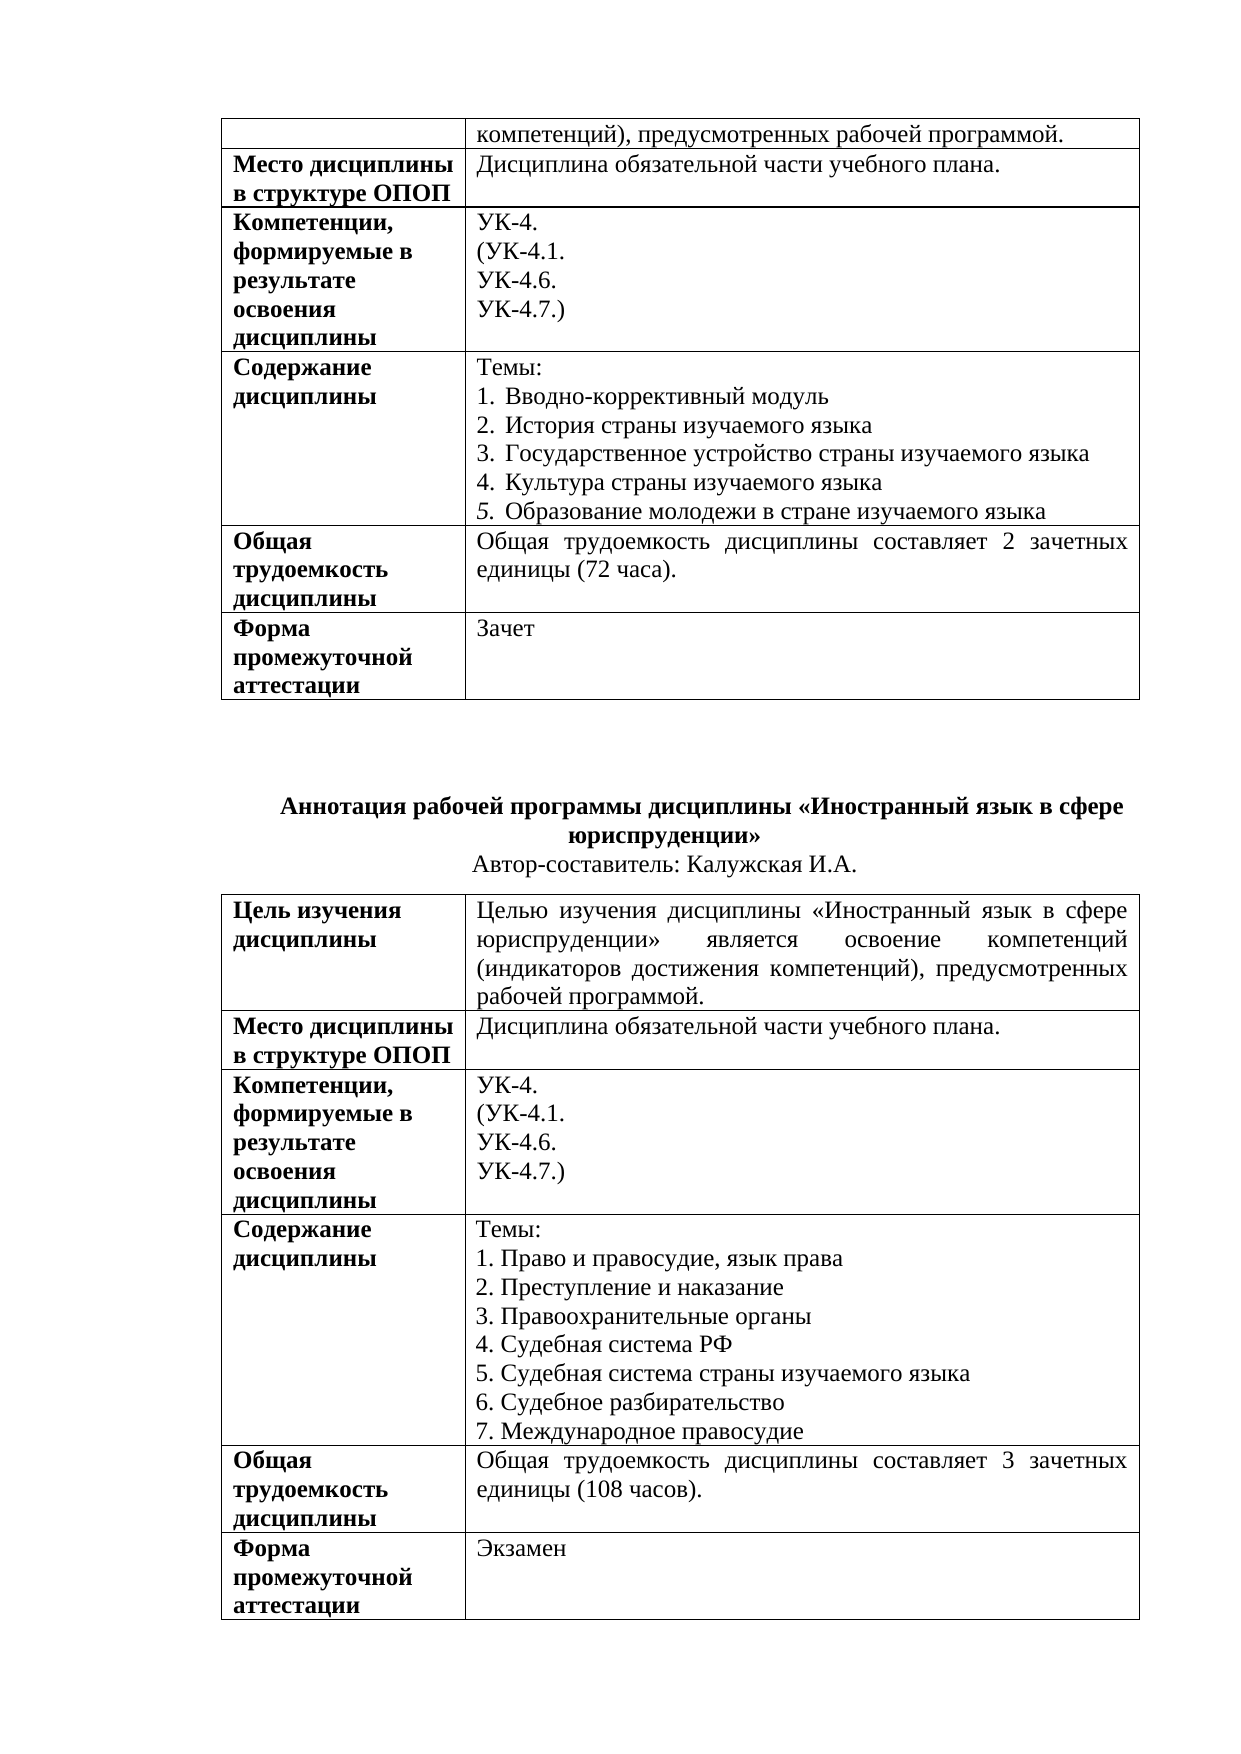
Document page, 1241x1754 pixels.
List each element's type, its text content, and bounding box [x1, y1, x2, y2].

table_cell Общая трудоемкость дисциплины составляет 2 зачетных единицы (72 часа). [466, 526, 1139, 612]
table_cell Содержание дисциплины [222, 1215, 465, 1444]
table_cell Дисциплина обязательной части учебного плана. [466, 149, 1139, 206]
table_cell Общая трудоемкость дисциплины составляет 3 зачетных единицы (108 часов). [466, 1446, 1139, 1532]
table_cell Место дисциплины в структуре ОПОП [222, 149, 465, 206]
table_cell Общая трудоемкость дисциплины [222, 1446, 465, 1532]
table_header Целью изучения дисциплины «Иностранный язык в сфере юриспруденции» является освоение компетенций (индикаторов достижения компетенций), предусмотренных рабочей программой. [466, 895, 1139, 1010]
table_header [466, 119, 1139, 148]
table_cell Компетенции, формируемые в результате освоения дисциплины [222, 208, 465, 351]
table_cell Компетенции, формируемые в результате освоения дисциплины [222, 1070, 465, 1213]
table_cell УК-4. (УК-4.1. УК-4.6. УК-4.7.) [466, 208, 1139, 351]
text Аннотация рабочей программы дисциплины «Иностранный язык в сфере юриспруденции» [177, 791, 1152, 849]
table_header Цель изучения дисциплины [222, 895, 465, 1010]
table_cell Место дисциплины в структуре ОПОП [222, 1011, 465, 1069]
table_cell Дисциплина обязательной части учебного плана. [466, 1011, 1139, 1069]
table_cell УК-4. (УК-4.1. УК-4.6. УК-4.7.) [466, 1070, 1139, 1213]
table_cell Содержание дисциплины [222, 352, 465, 525]
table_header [222, 119, 465, 148]
table_cell Общая трудоемкость дисциплины [222, 526, 465, 612]
table_cell Экзамен [466, 1533, 1139, 1619]
table_cell Зачет [466, 613, 1139, 699]
table_cell Темы: 1. Право и правосудие, язык права 2. Преступление и наказание 3. Правоохранительные органы 4. Судебная система РФ 5. Судебная система страны изучаемого языка 6. Судебное разбирательство 7. Международное правосудие [466, 1215, 1139, 1444]
table_cell Форма промежуточной аттестации [222, 1533, 465, 1619]
table_cell Темы: Вводно-коррективный модуль История страны изучаемого языка Государственное устройство страны изучаемого языка Культура страны изучаемого языка Образование молодежи в стране изучаемого языка [466, 352, 1139, 525]
text Автор-составитель: Калужская И.А. [177, 849, 1152, 877]
table_cell Форма промежуточной аттестации [222, 613, 465, 699]
